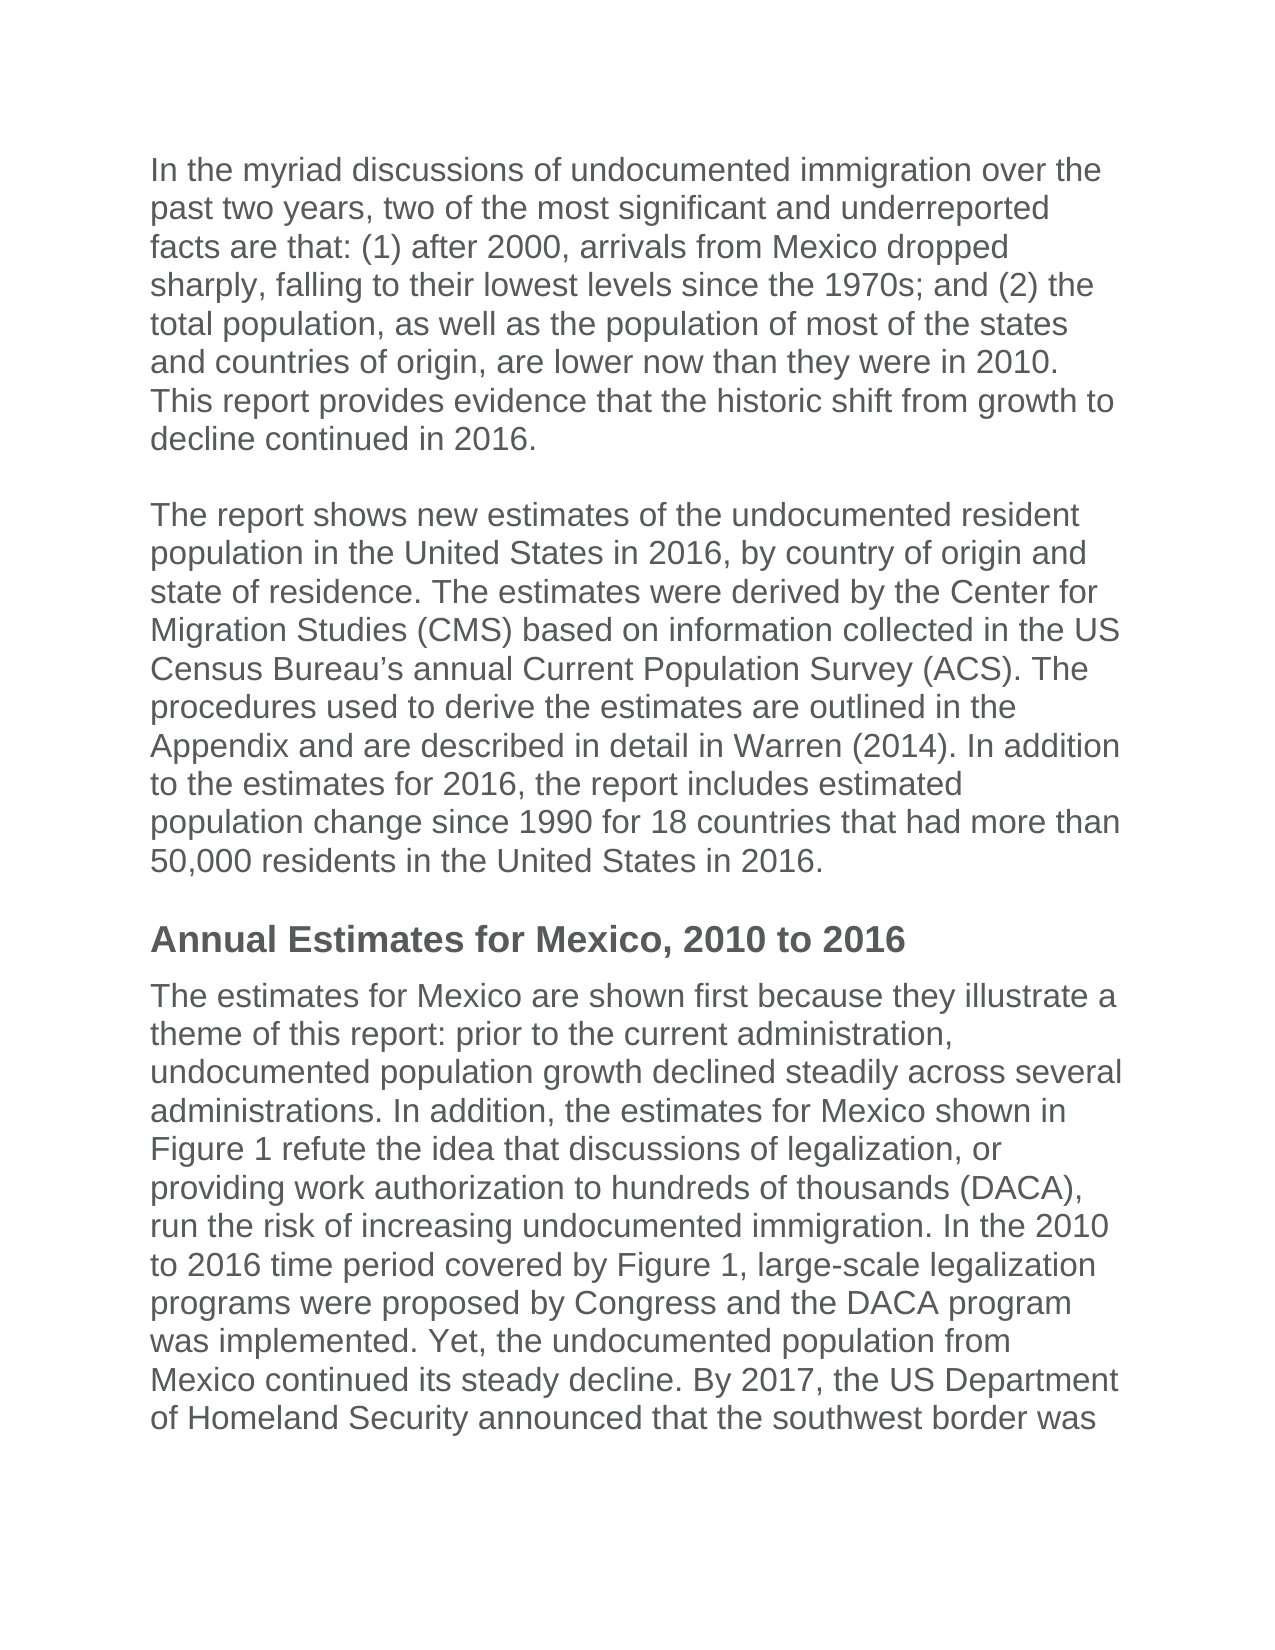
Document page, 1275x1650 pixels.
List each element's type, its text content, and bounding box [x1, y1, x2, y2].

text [150, 976, 1125, 1437]
text The report shows new estimates of the undocumented resident population in the United States in 2016, by country of origin and state of residence. The estimates were derived by the Center for Migration Studies (CMS) based on information collected in the US Census Bureau’s annual Current Population Survey (ACS). The procedures used to derive the estimates are outlined in the Appendix and are described in detail in Warren (2014). In addition to the estimates for 2016, the report includes estimated population change since 1990 for 18 countries that had more than 50,000 residents in the United States in 2016. [150, 495, 1125, 879]
text Annual Estimates for Mexico, 2010 to 2016 [150, 917, 1125, 960]
text In the myriad discussions of undocumented immigration over the past two years, two of the most significant and underreported facts are that: (1) after 2000, arrivals from Mexico dropped sharply, falling to their lowest levels since the 1970s; and (2) the total population, as well as the population of most of the states and countries of origin, are lower now than they were in 2010. This report provides evidence that the historic shift from growth to decline continued in 2016. [150, 150, 1125, 457]
